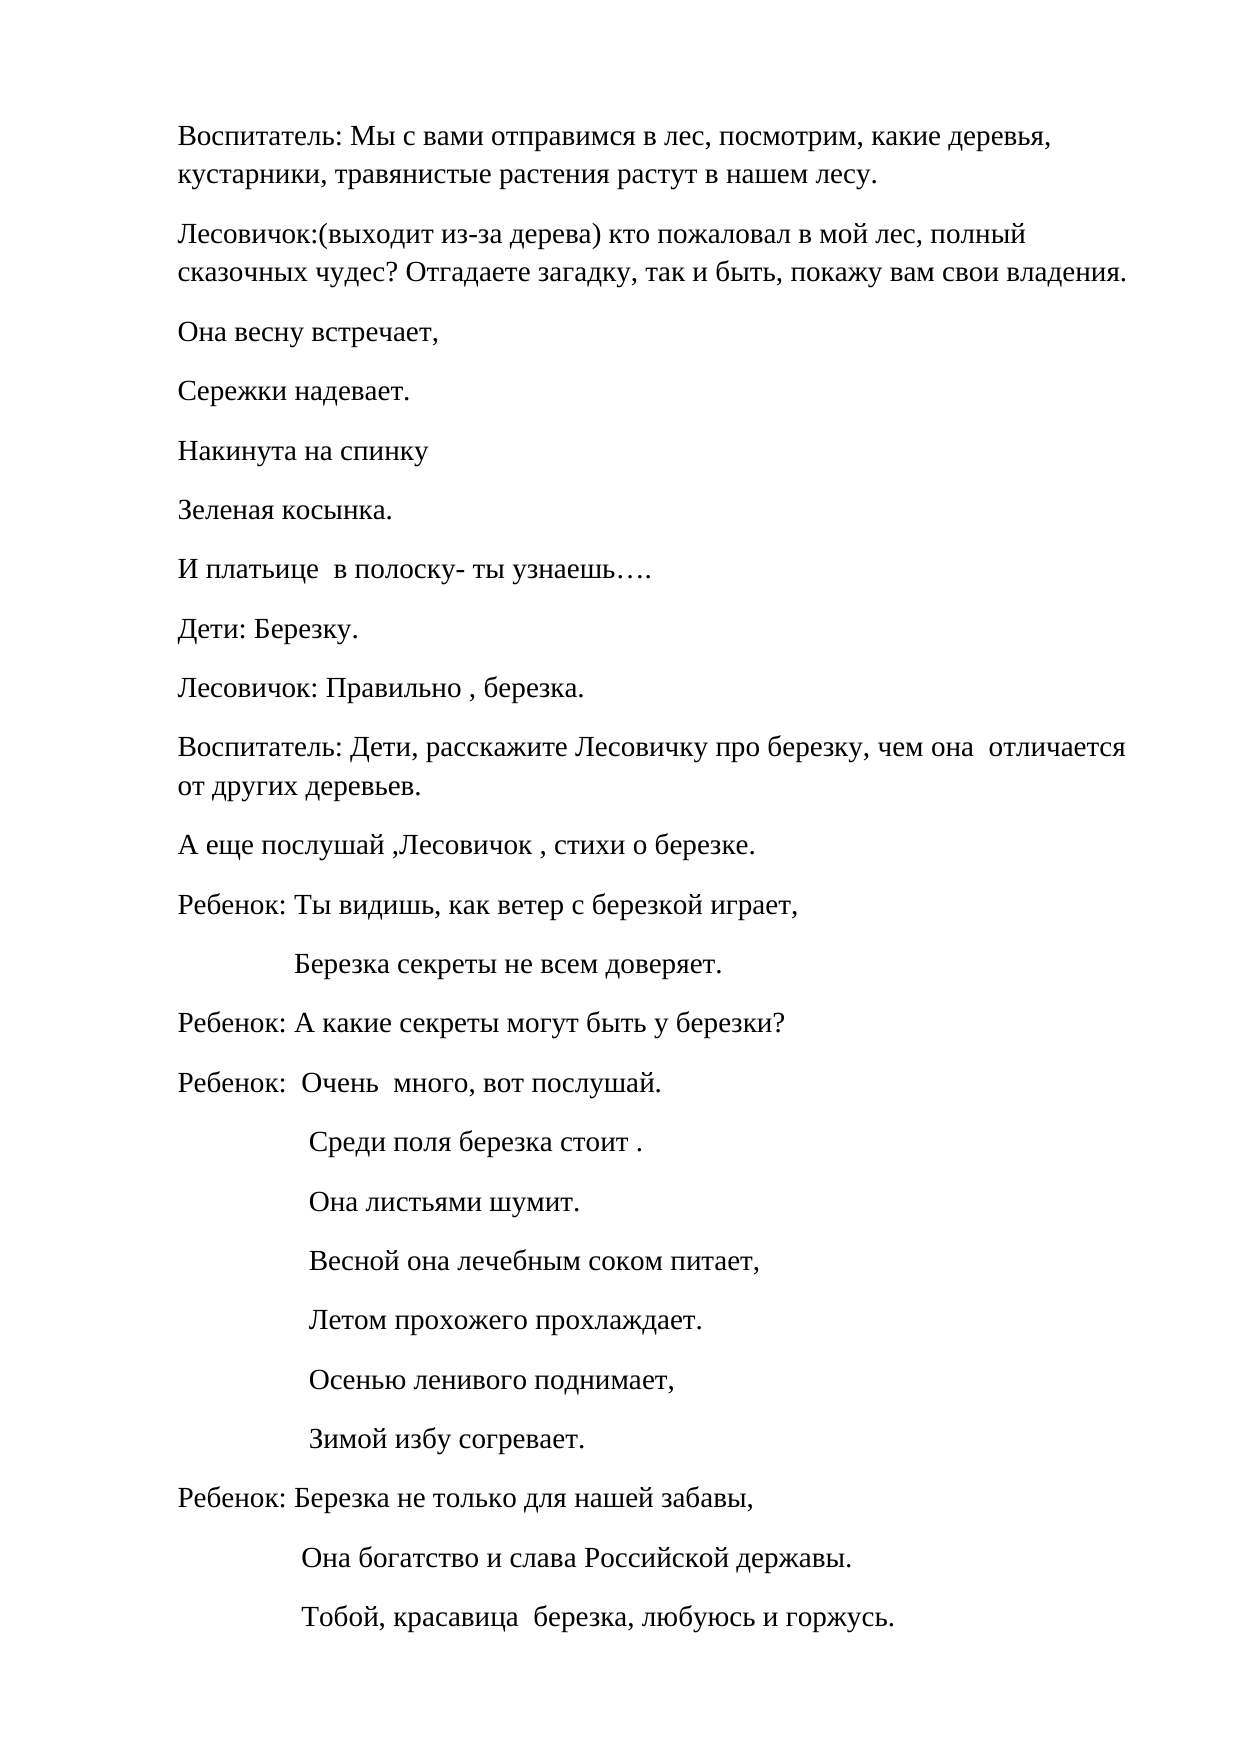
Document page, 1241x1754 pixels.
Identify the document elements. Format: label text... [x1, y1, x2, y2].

text Лесовичок: Правильно , березка. [177, 670, 1152, 704]
text Ребенок: Березка не только для нашей забавы, [177, 1481, 1152, 1514]
text Накинута на спинку [177, 433, 1152, 466]
text Она богатство и слава Российской державы. [177, 1540, 1152, 1573]
text Ребенок: Ты видишь, как ветер с березкой играет, [177, 887, 1152, 920]
text Она весну встречает, [177, 314, 1152, 347]
text Дети: Березку. [177, 611, 1152, 644]
text Она листьями шумит. [177, 1184, 1152, 1217]
text Осенью ленивого поднимает, [177, 1362, 1152, 1395]
text А еще послушай ,Лесовичок , стихи о березке. [177, 827, 1152, 861]
text Воспитатель: Дети, расскажите Лесовичку про березку, чем она отличается от других деревьев. [177, 729, 1152, 802]
text Березка секреты не всем доверяет. [177, 946, 1152, 980]
text Весной она лечебным соком питает, [177, 1243, 1152, 1277]
text Воспитатель: Мы с вами отправимся в лес, посмотрим, какие деревья, кустарники, травянистые растения растут в нашем лесу. [177, 118, 1152, 190]
text Сережки надевает. [177, 373, 1152, 407]
text Среди поля березка стоит . [177, 1124, 1152, 1158]
text Ребенок: Очень много, вот послушай. [177, 1065, 1152, 1098]
text Ребенок: А какие секреты могут быть у березки? [177, 1006, 1152, 1039]
text Зимой избу согревает. [177, 1421, 1152, 1455]
text Тобой, красавица березка, любуюсь и горжусь. [177, 1599, 1152, 1633]
text И платьице в полоску- ты узнаешь…. [177, 551, 1152, 585]
text Зеленая косынка. [177, 492, 1152, 526]
text Летом прохожего прохлаждает. [177, 1302, 1152, 1336]
text Лесовичок:(выходит из-за дерева) кто пожаловал в мой лес, полный сказочных чудес? Отгадаете загадку, так и быть, покажу вам свои владения. [177, 216, 1152, 288]
